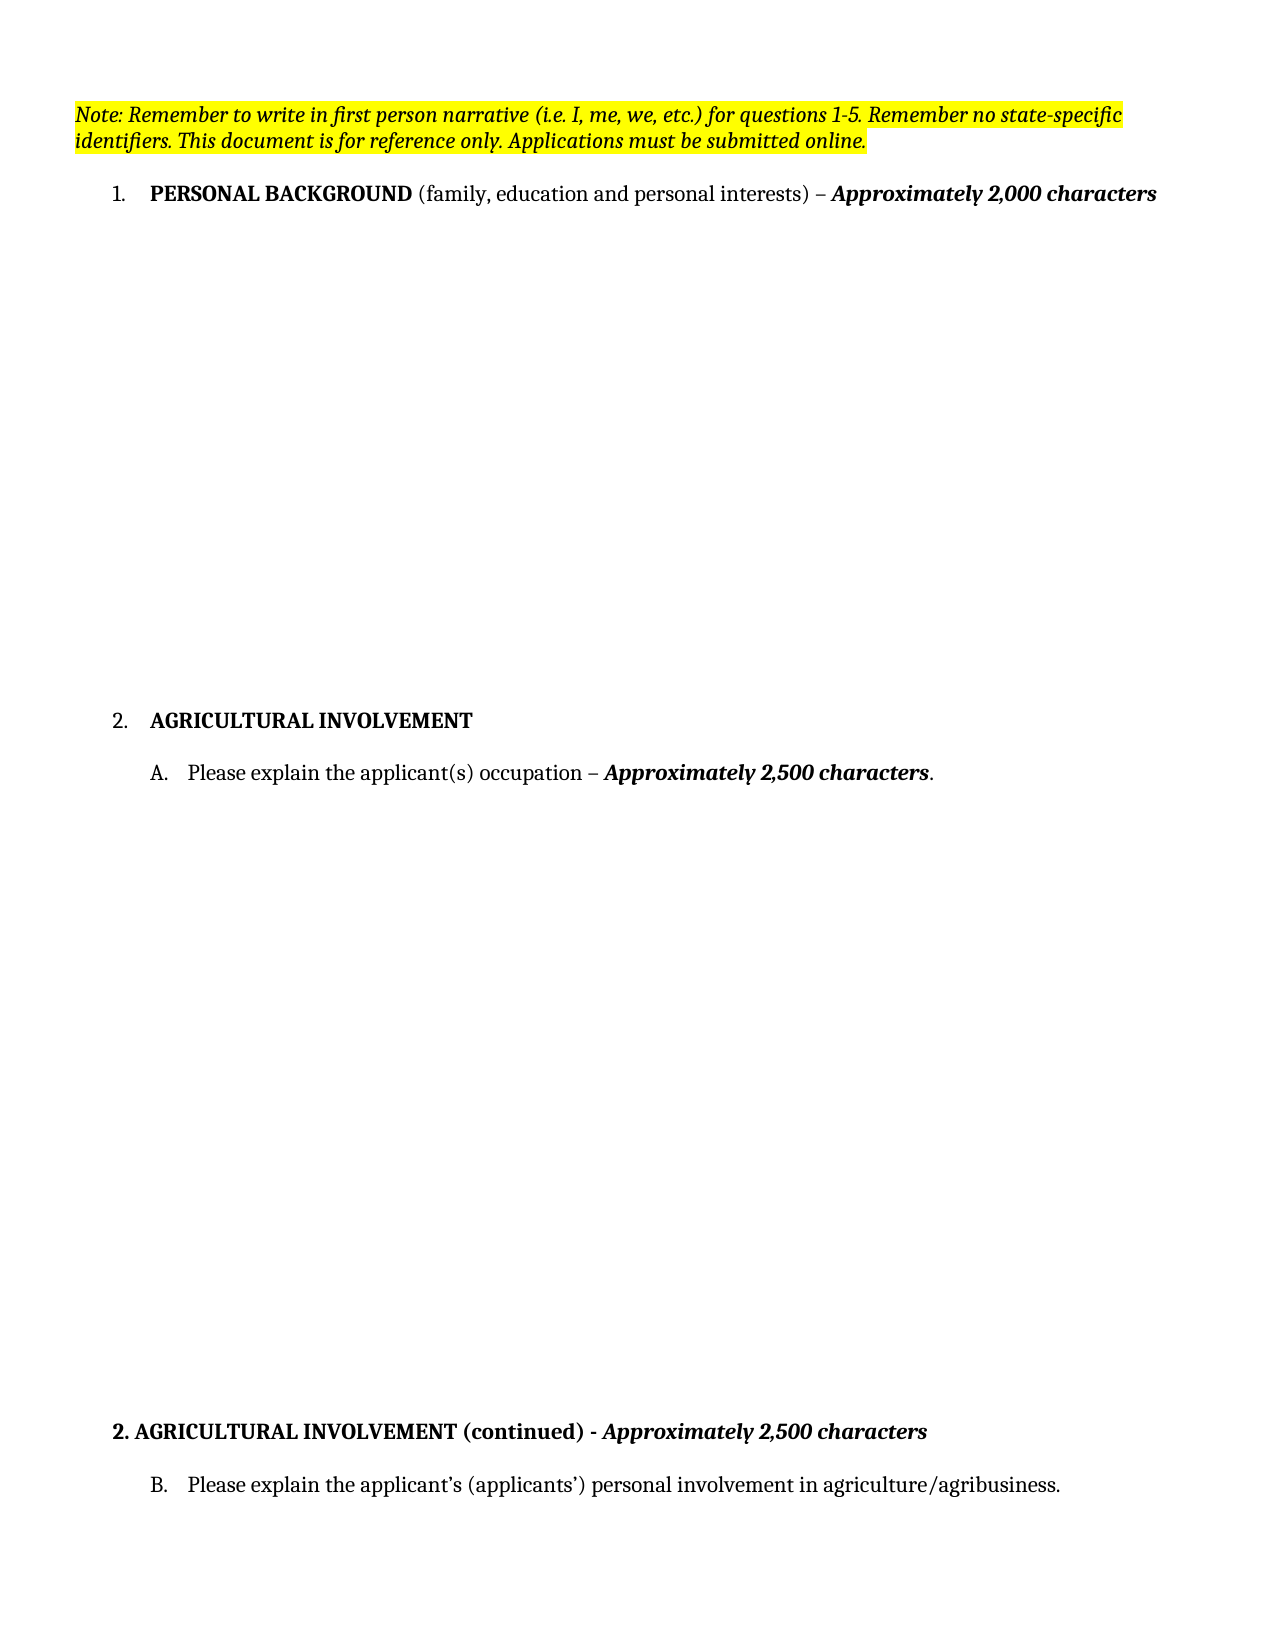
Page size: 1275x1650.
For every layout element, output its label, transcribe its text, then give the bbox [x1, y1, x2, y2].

list Please explain the applicant(s) occupation – Approximately 2,500 characters. [150, 760, 1200, 787]
list Please explain the applicant’s (applicants’) personal involvement in agriculture/agribusiness. [150, 1472, 1200, 1498]
text 2. AGRICULTURAL INVOLVEMENT (continued) - Approximately 2,500 characters [112, 1419, 1200, 1445]
list AGRICULTURAL INVOLVEMENT [112, 707, 1200, 734]
list PERSONAL BACKGROUND (family, education and personal interests) – Approximately 2,000 characters [112, 180, 1200, 207]
text Note: Remember to write in first person narrative (i.e. I, me, we, etc.) for questions 1-5. Remember no state-specific identifiers. This document is for reference only. Applications must be submitted online. [867, 101, 1200, 154]
